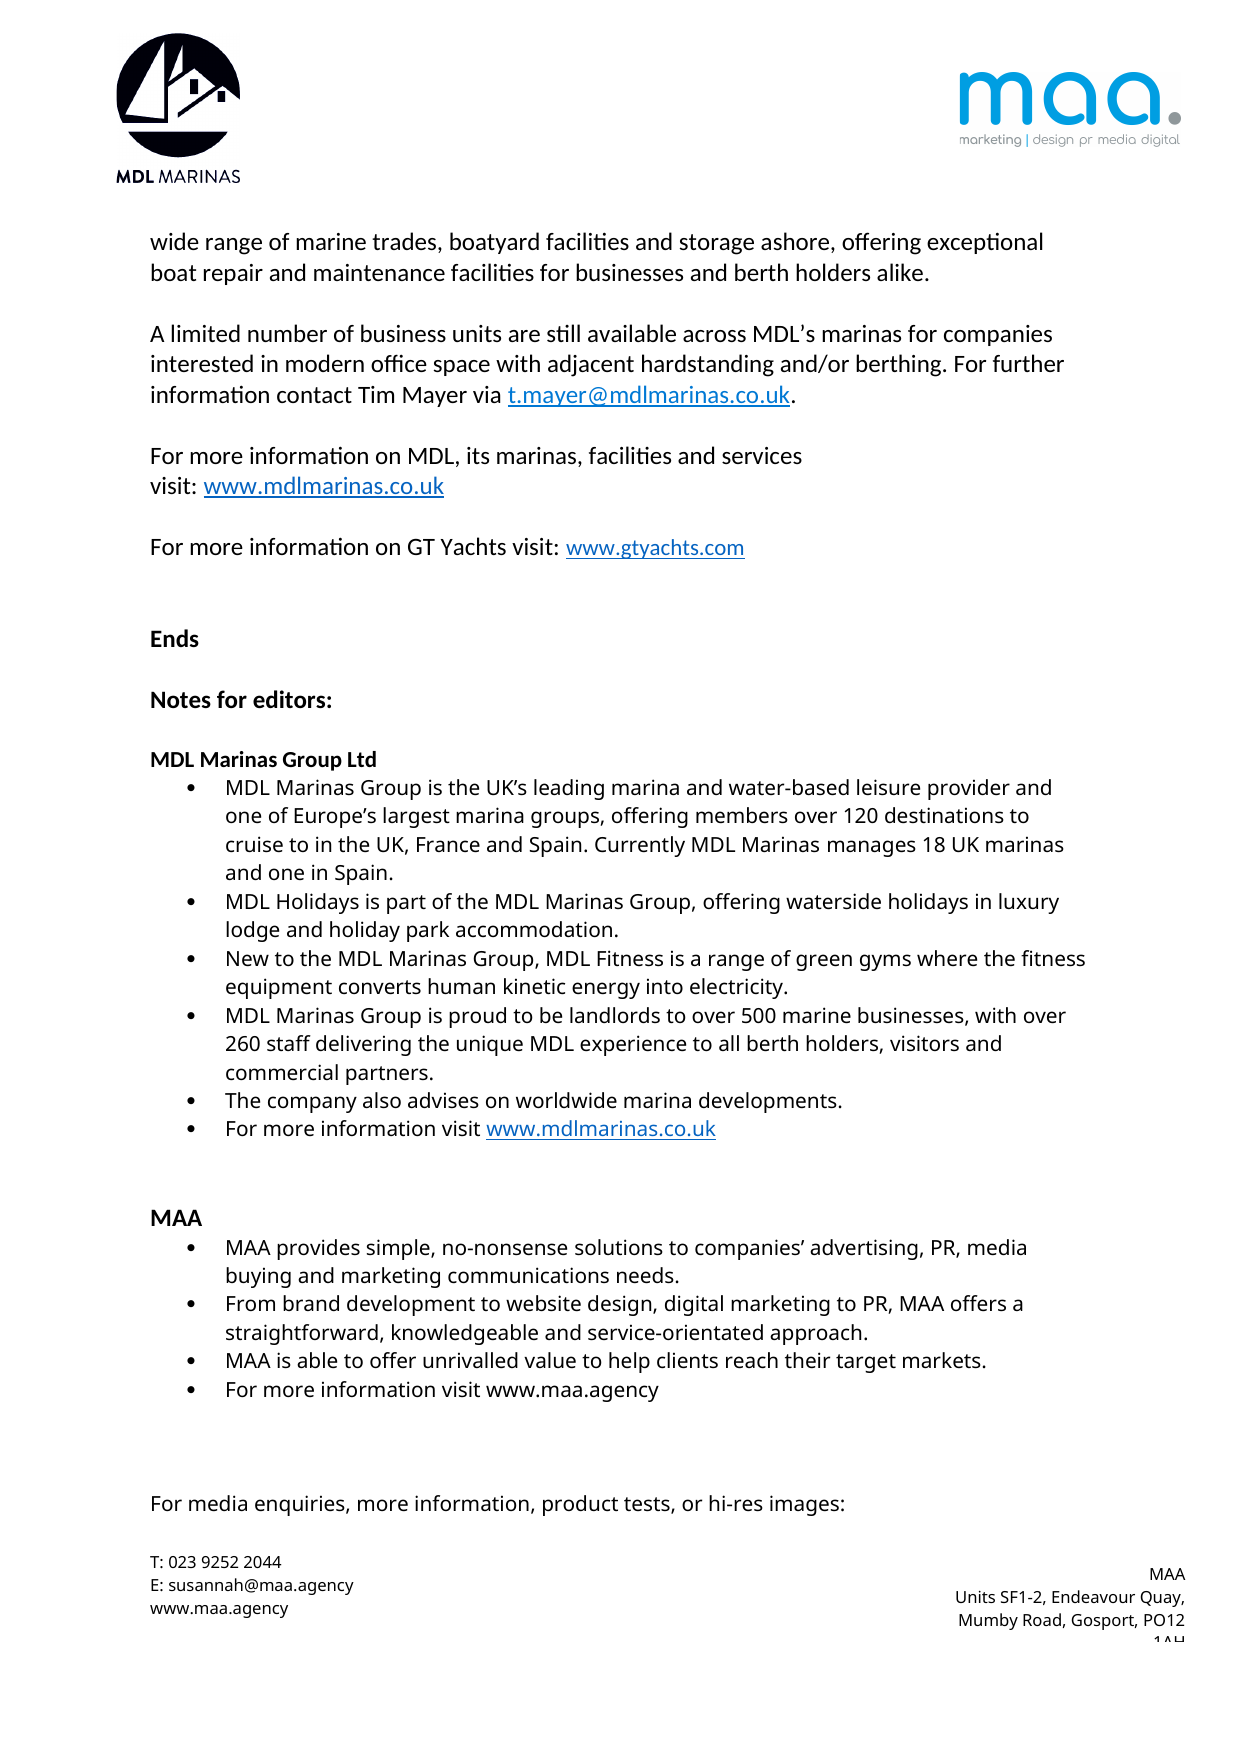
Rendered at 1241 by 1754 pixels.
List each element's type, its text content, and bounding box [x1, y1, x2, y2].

list From brand development to website design, digital marketing to PR, MAA offers a straightforward, knowledgeable and service-orientated approach. [187, 1289, 1090, 1346]
text For media enquiries, more information, product tests, or hi-res images: [150, 1489, 1090, 1517]
text For more information on GT Yachts visit: www.gtyachts.com [150, 532, 1090, 562]
list MAA provides simple, no-nonsense solutions to companies’ advertising, PR, media buying and marketing communications needs. [187, 1233, 1090, 1289]
picture [1117, 81, 1149, 116]
list MDL Marinas Group is the UK’s leading marina and water-based leisure provider and one of Europe’s largest marina groups, offering members over 120 destinations to cruise to in the UK, France and Spain. Currently MDL Marinas manages 18 UK marinas and one in Spain. [187, 773, 1090, 887]
text Ends [150, 623, 1090, 654]
text Notes for editors: [150, 684, 1090, 715]
list The company also advises on worldwide marina developments. [187, 1086, 1090, 1114]
picture [989, 72, 1006, 78]
text A limited number of business units are still available across MDL’s marinas for companies interested in modern office space with adjacent hardstanding and/or berthing. For further information contact Tim Mayer via t.mayer@mdlmarinas.co.uk. [150, 318, 1090, 409]
list New to the MDL Marinas Group, MDL Fitness is a range of green gyms where the fitness equipment converts human kinetic energy into electricity. [187, 944, 1090, 1001]
list For more information visit www.maa.agency [187, 1375, 1090, 1403]
list MDL Marinas Group is proud to be landlords to over 500 marine businesses, with over 260 staff delivering the unique MDL experience to all berth holders, visitors and commercial partners. [187, 1001, 1090, 1086]
text MDL Marinas Group Ltd [150, 745, 1090, 773]
list For more information visit www.mdlmarinas.co.uk [187, 1114, 1090, 1143]
list MAA is able to offer unrivalled value to help clients reach their target markets. [187, 1346, 1090, 1375]
text For more information on MDL, its marinas, facilities and services visit: www.mdlmarinas.co.uk [150, 440, 1090, 501]
picture [116, 33, 240, 183]
picture [959, 72, 1181, 147]
text MAA [150, 1202, 1090, 1233]
list MDL Holidays is part of the MDL Marinas Group, offering waterside holidays in luxury lodge and holiday park accommodation. [187, 887, 1090, 944]
